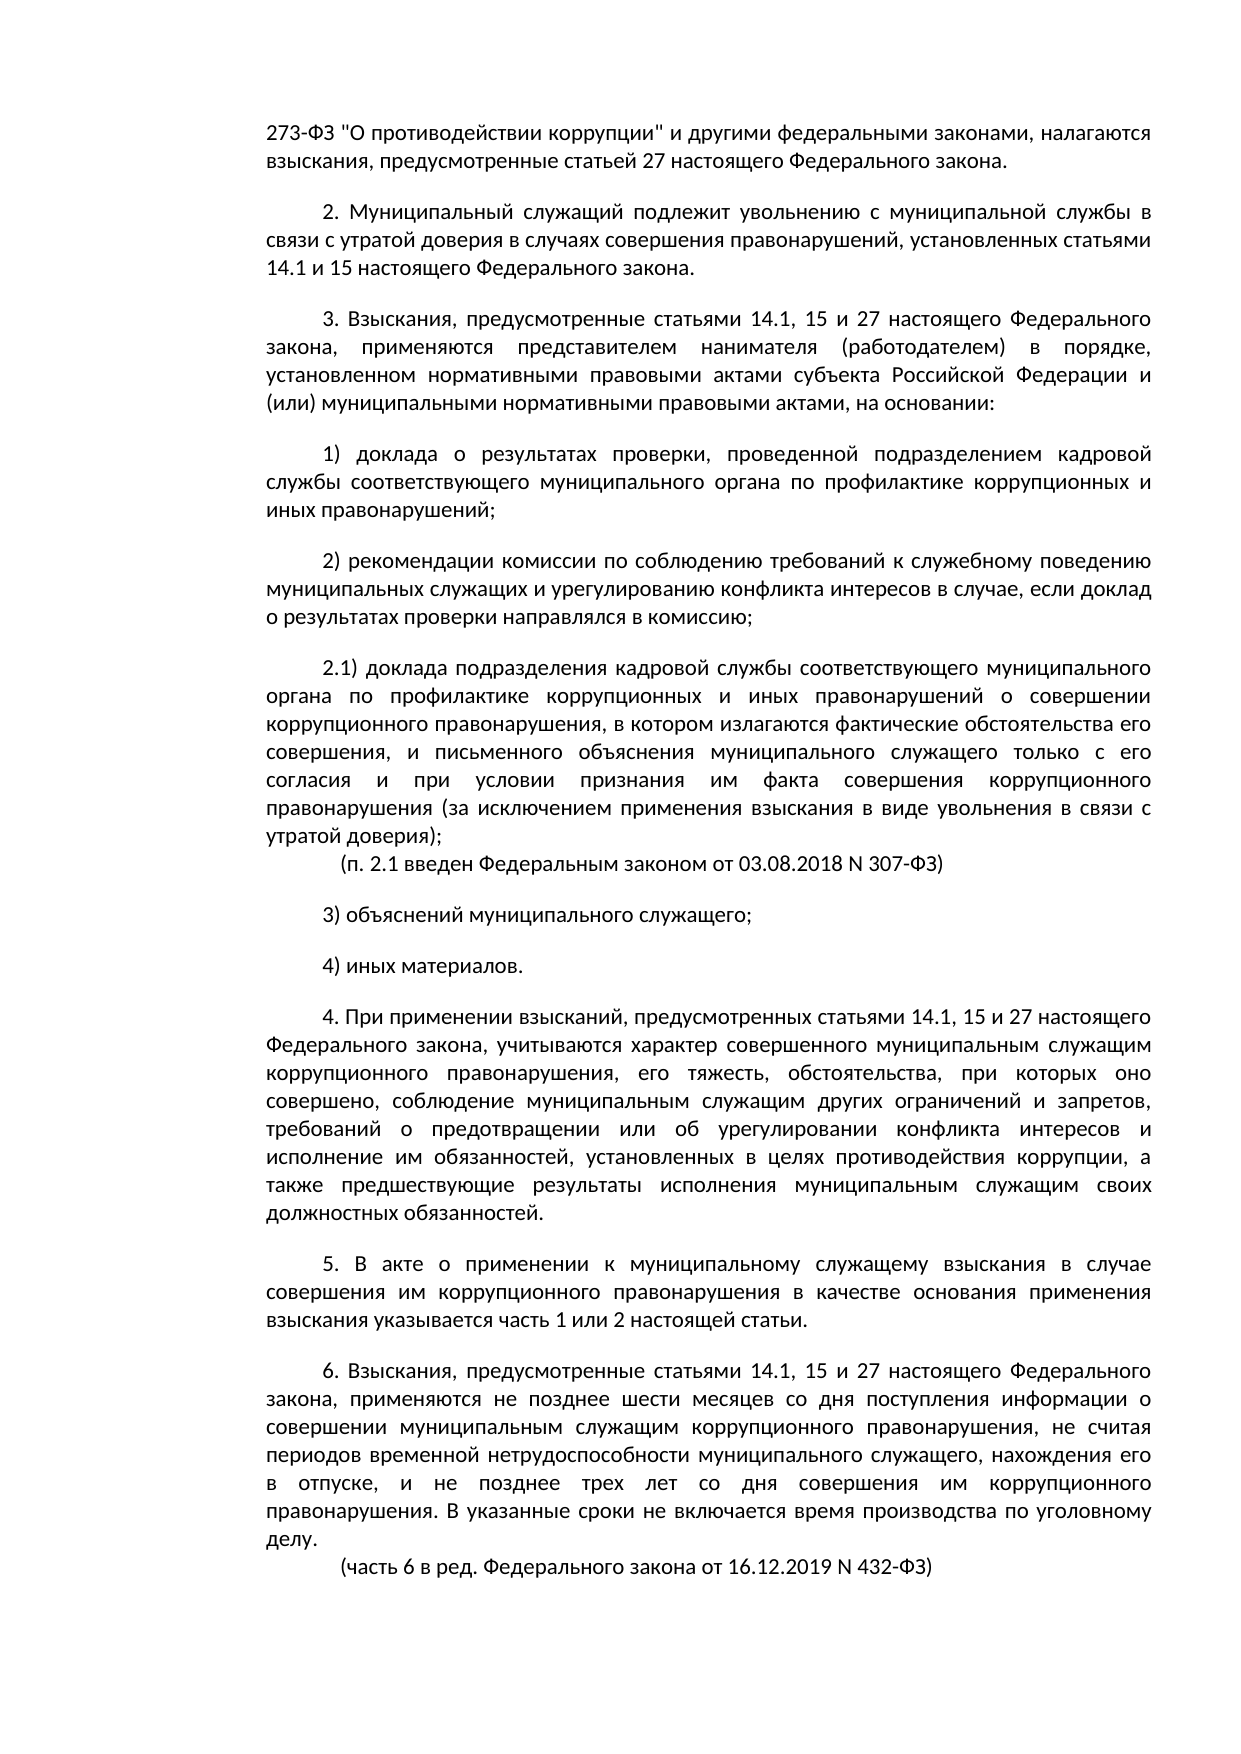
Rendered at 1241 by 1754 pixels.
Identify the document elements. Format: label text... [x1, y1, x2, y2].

text 2.1) доклада подразделения кадровой службы соответствующего муниципального органа по профилактике коррупционных и иных правонарушений о совершении коррупционного правонарушения, в котором излагаются фактические обстоятельства его совершения, и письменного объяснения муниципального служащего только с его согласия и при условии признания им факта совершения коррупционного правонарушения (за исключением применения взыскания в виде увольнения в связи с утратой доверия); [266, 653, 1152, 849]
text (п. 2.1 введен Федеральным законом от 03.08.2018 N 307-ФЗ) [266, 849, 1152, 877]
text 4) иных материалов. [266, 951, 1152, 979]
text 1) доклада о результатах проверки, проведенной подразделением кадровой службы соответствующего муниципального органа по профилактике коррупционных и иных правонарушений; [266, 439, 1152, 523]
text 2. Муниципальный служащий подлежит увольнению с муниципальной службы в связи с утратой доверия в случаях совершения правонарушений, установленных статьями 14.1 и 15 настоящего Федерального закона. [266, 197, 1152, 281]
text 4. При применении взысканий, предусмотренных статьями 14.1, 15 и 27 настоящего Федерального закона, учитываются характер совершенного муниципальным служащим коррупционного правонарушения, его тяжесть, обстоятельства, при которых оно совершено, соблюдение муниципальным служащим других ограничений и запретов, требований о предотвращении или об урегулировании конфликта интересов и исполнение им обязанностей, установленных в целях противодействия коррупции, а также предшествующие результаты исполнения муниципальным служащим своих должностных обязанностей. [266, 1002, 1152, 1226]
text (часть 6 в ред. Федерального закона от 16.12.2019 N 432-ФЗ) [266, 1552, 1152, 1580]
text 3. Взыскания, предусмотренные статьями 14.1, 15 и 27 настоящего Федерального закона, применяются представителем нанимателя (работодателем) в порядке, установленном нормативными правовыми актами субъекта Российской Федерации и (или) муниципальными нормативными правовыми актами, на основании: [266, 304, 1152, 416]
text 3) объяснений муниципального служащего; [266, 900, 1152, 928]
text 5. В акте о применении к муниципальному служащему взыскания в случае совершения им коррупционного правонарушения в качестве основания применения взыскания указывается часть 1 или 2 настоящей статьи. [266, 1249, 1152, 1333]
text 6. Взыскания, предусмотренные статьями 14.1, 15 и 27 настоящего Федерального закона, применяются не позднее шести месяцев со дня поступления информации о совершении муниципальным служащим коррупционного правонарушения, не считая периодов временной нетрудоспособности муниципального служащего, нахождения его в отпуске, и не позднее трех лет со дня совершения им коррупционного правонарушения. В указанные сроки не включается время производства по уголовному делу. [266, 1356, 1152, 1552]
text 2) рекомендации комиссии по соблюдению требований к служебному поведению муниципальных служащих и урегулированию конфликта интересов в случае, если доклад о результатах проверки направлялся в комиссию; [266, 546, 1152, 630]
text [266, 118, 1152, 174]
